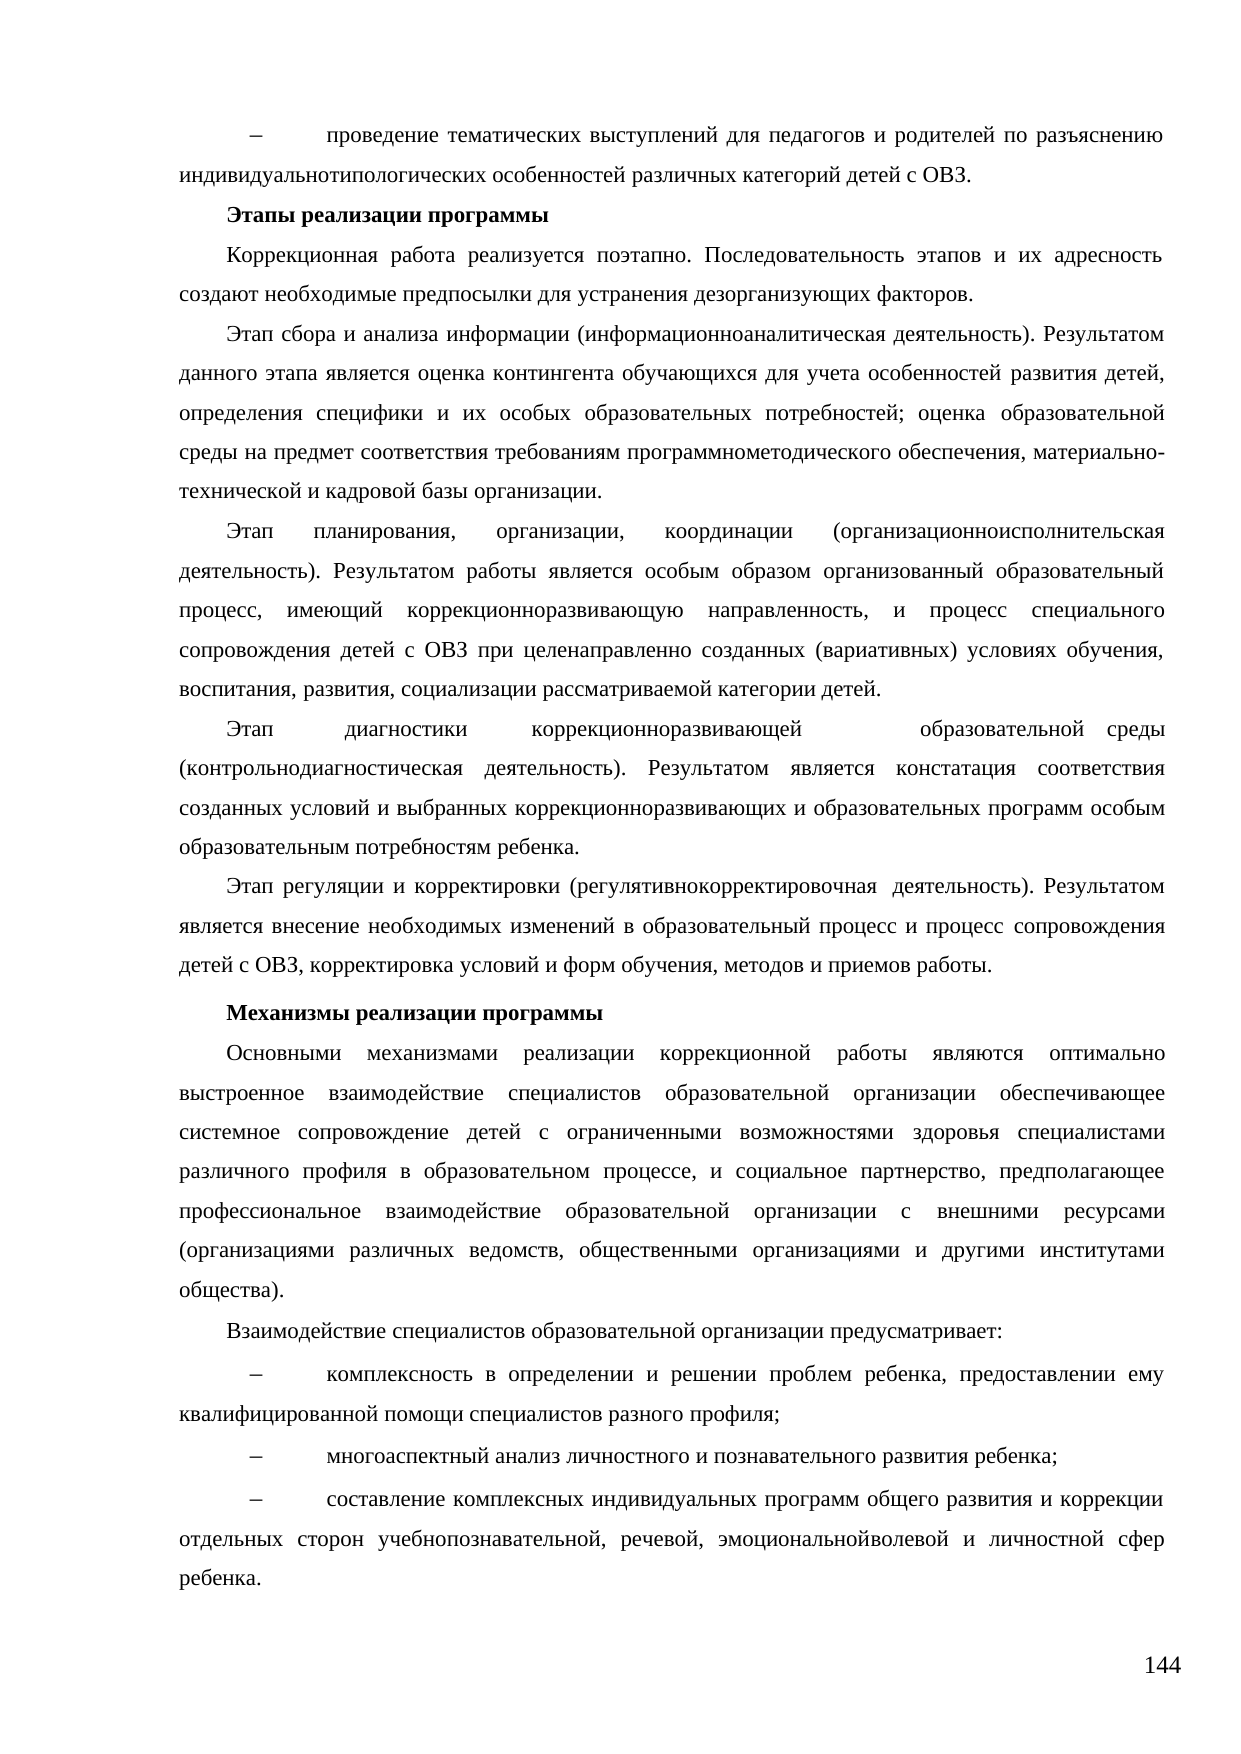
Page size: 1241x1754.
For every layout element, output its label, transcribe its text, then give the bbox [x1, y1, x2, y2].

text Этап сбора и анализа информации (информационно­аналитическая деятельность). Результатом данного этапа является оценка контингента обучающихся для учета особенностей развития детей, определения специфики и их особых образовательных потребностей; оценка образовательной среды на предмет соответствия требованиям программно­методического обеспечения, материально­технической и кадровой базы организации. [179, 320, 1165, 504]
list проведение тематических выступлений для педагогов и родителей по разъяснению индивидуально­типологических особенностей различных категорий детей с ОВЗ. [179, 119, 1165, 187]
text Этапы реализации программы [226, 201, 1178, 227]
text Этап диагностики коррекционно­развивающей образовательной среды (контрольно­диагностическая деятельность). Результатом является констатация соответствия созданных условий и выбранных коррекционно­развивающих и образовательных программ особым образовательным потребностям ребенка. [179, 715, 1165, 859]
text Основными механизмами реализации коррекционной работы являются оптимально выстроенное взаимодействие специалистов образовательной организации обеспечивающее системное сопровождение детей с ограниченными возможностями здоровья специалистами различного профиля в образовательном процессе, и социальное партнерство, предполагающее профессиональное взаимодействие образовательной организации с внешними ресурсами (организациями различных ведомств, общественными организациями и другими институтами общества). [179, 1039, 1165, 1302]
text Этап регуляции и корректировки (регулятивно­корректировочная деятельность). Результатом является внесение необходимых изменений в образовательный процесс и процесс сопровождения детей с ОВЗ, корректировка условий и форм обучения, методов и приемов работы. [179, 873, 1165, 978]
text Механизмы реализации программы [226, 999, 1178, 1025]
text Взаимодействие специалистов образовательной организации предусматривает: [226, 1315, 1178, 1344]
list составление комплексных индивидуальных программ общего развития и коррекции отдельных сторон учебно­познавательной, речевой, эмоциональной­волевой и личностной сфер ребенка. [179, 1483, 1165, 1591]
text Этап планирования, организации, координации (организационно­исполнительская деятельность). Результатом работы является особым образом организованный образовательный процесс, имеющий коррекционно­развивающую направленность, и процесс специального сопровождения детей с ОВЗ при целенаправленно созданных (вариативных) условиях обучения, воспитания, развития, социализации рассматриваемой категории детей. [179, 517, 1165, 702]
list комплексность в определении и решении проблем ребенка, предоставлении ему квалифицированной помощи специалистов разного профиля; [179, 1358, 1165, 1427]
list многоаспектный анализ личностного и познавательного развития ребенка; [249, 1440, 1178, 1469]
text Коррекционная работа реализуется поэтапно. Последовательность этапов и их адресность создают необходимые предпосылки для устранения дезорганизующих факторов. [179, 241, 1164, 307]
